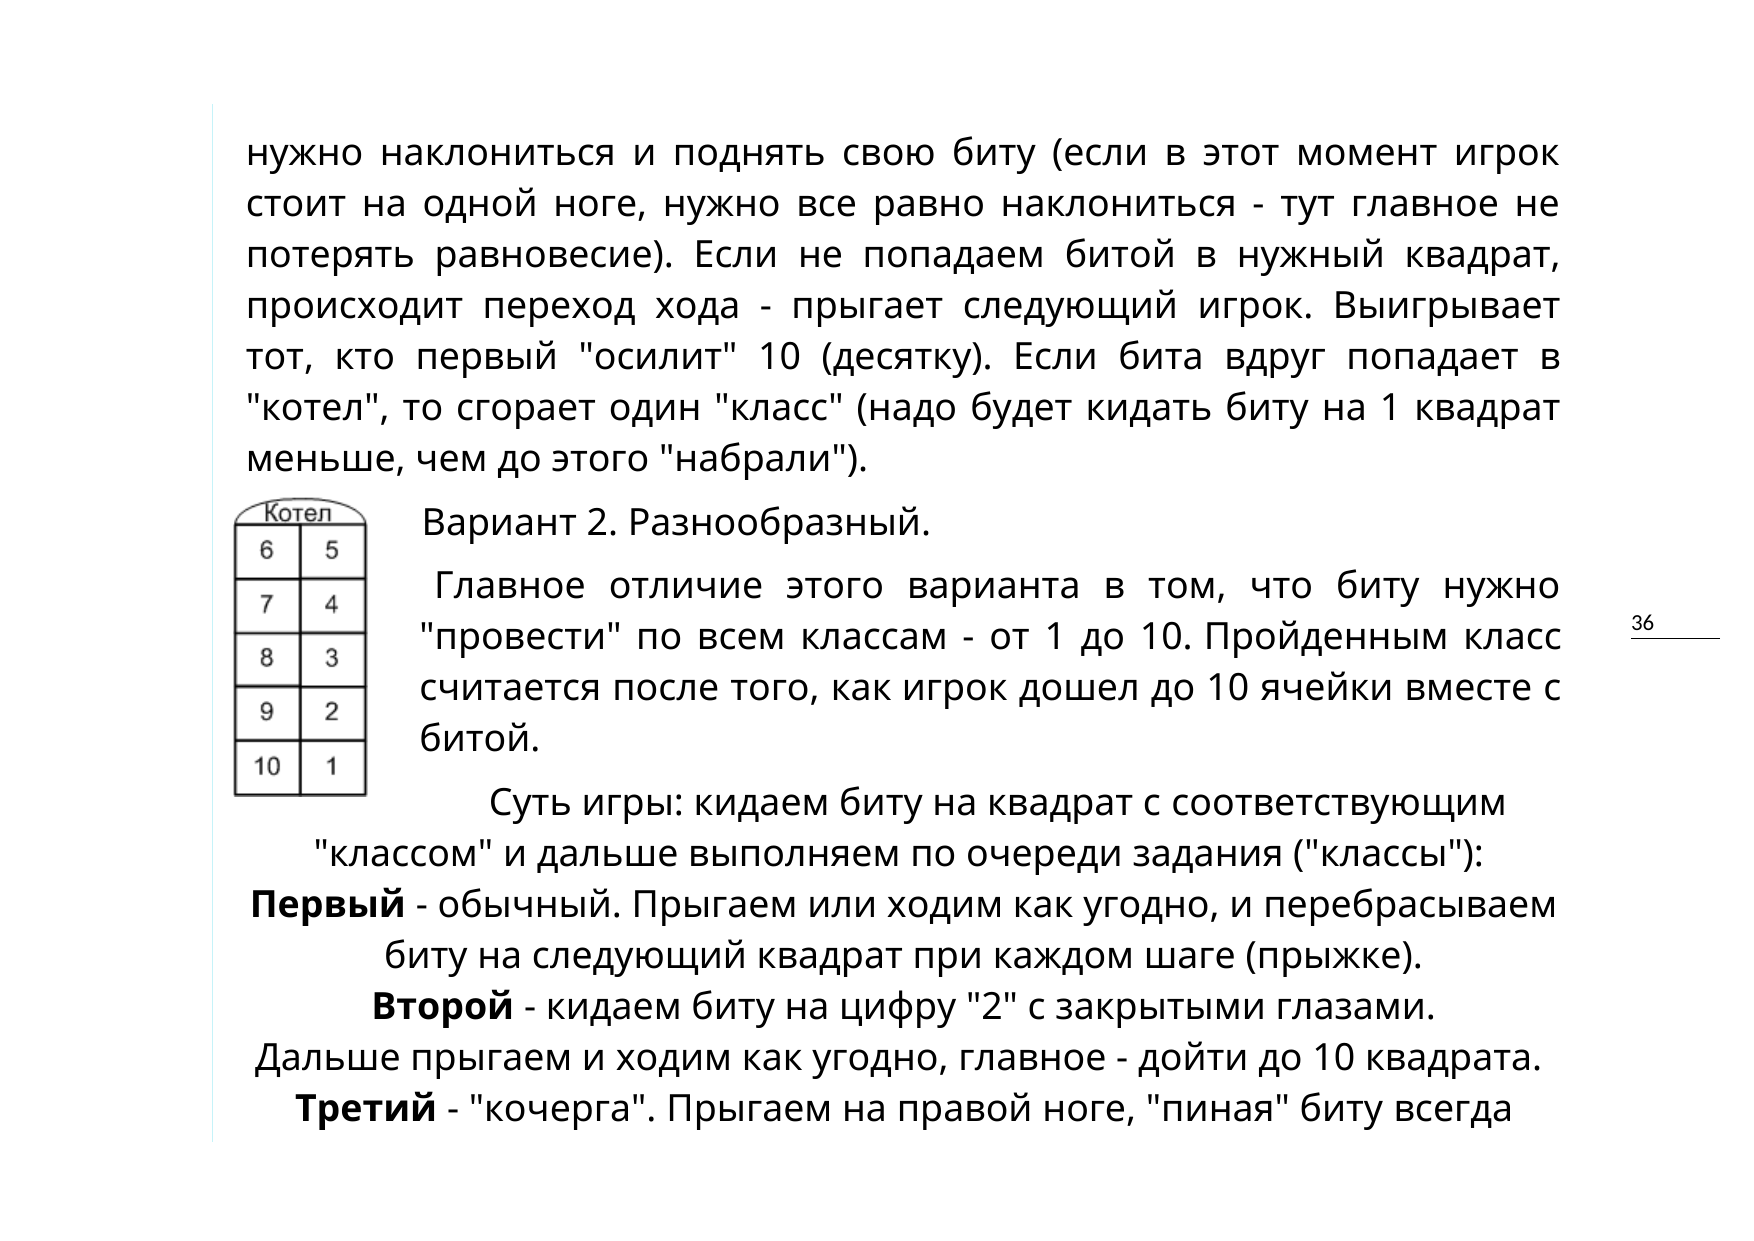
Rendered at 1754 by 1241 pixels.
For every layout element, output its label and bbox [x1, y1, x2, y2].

picture [233, 495, 368, 797]
table_cell [213, 104, 1585, 1142]
